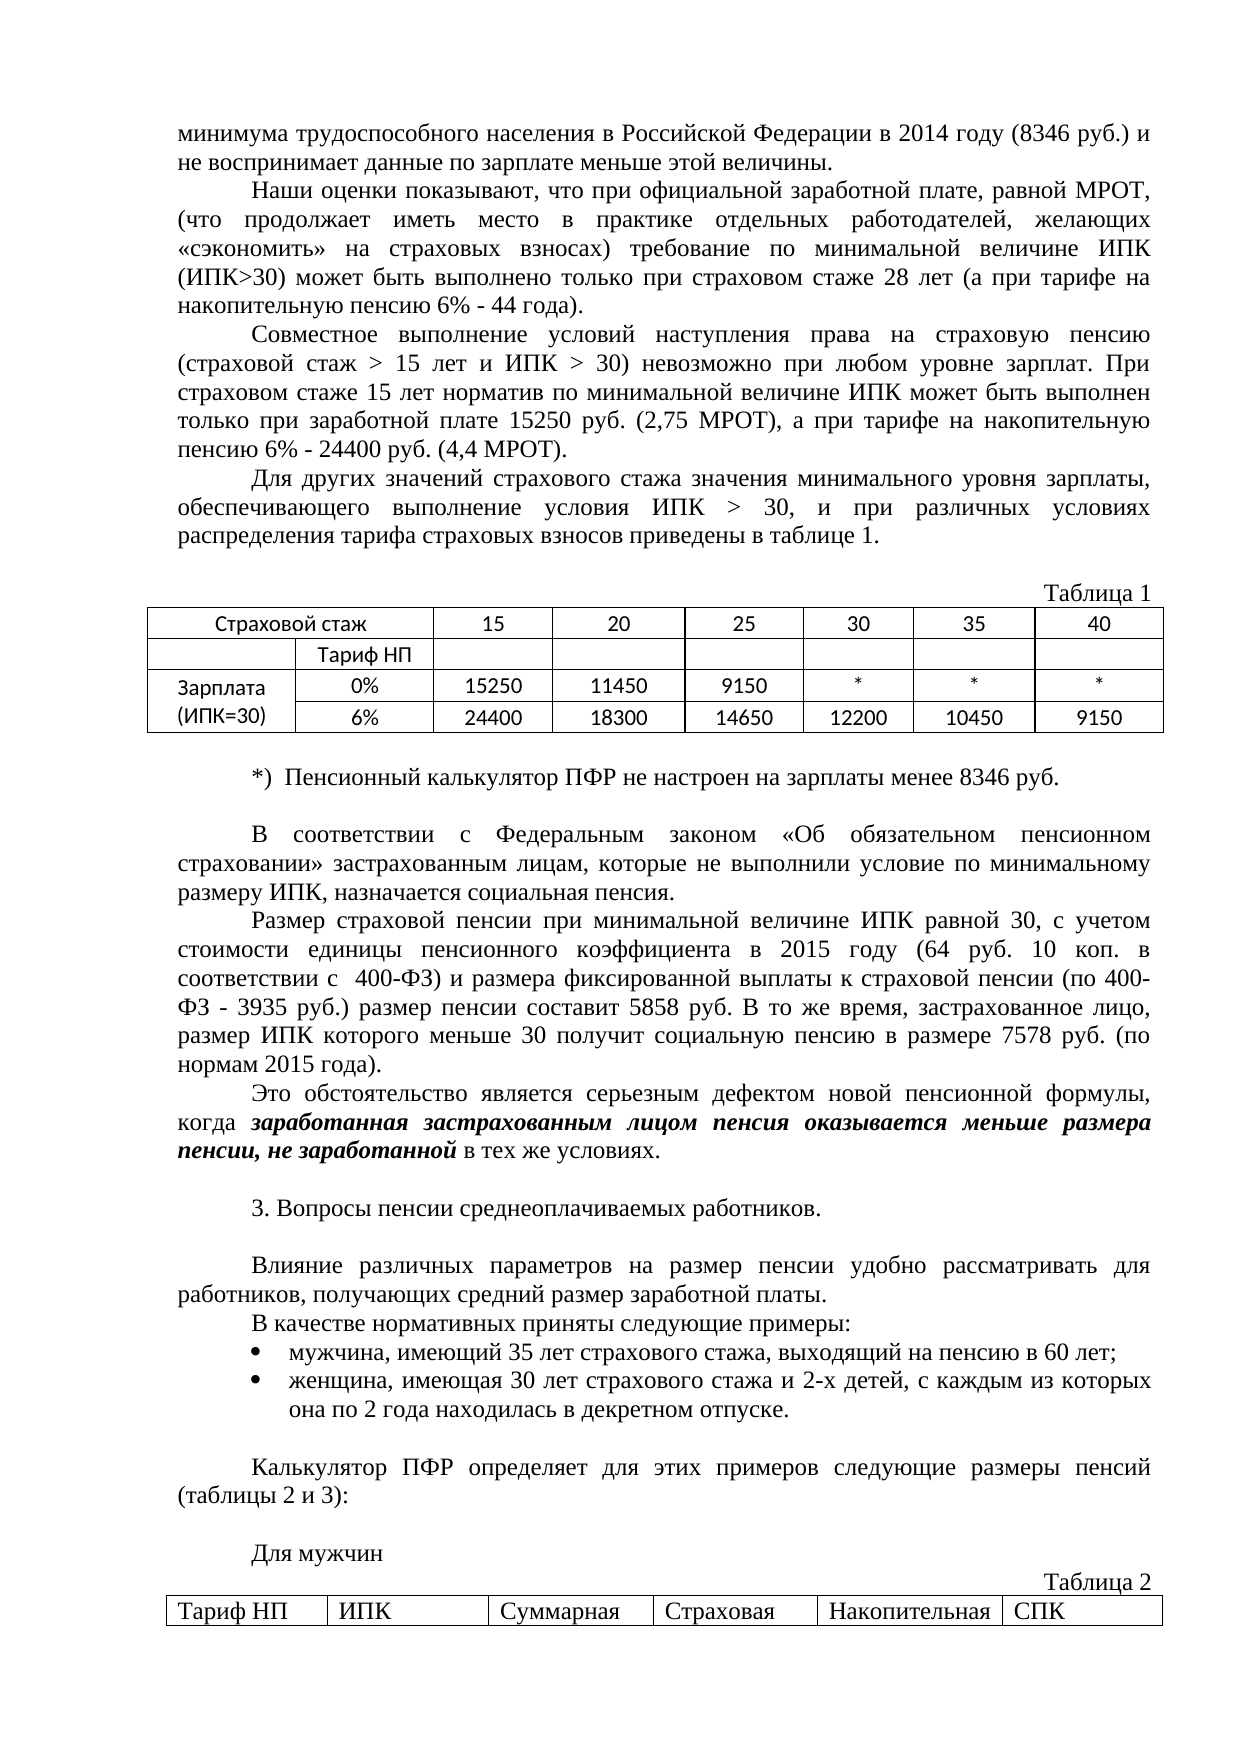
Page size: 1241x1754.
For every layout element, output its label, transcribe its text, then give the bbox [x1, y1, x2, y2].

table_header СПК [1003, 1596, 1162, 1625]
table_header Страховая пенсия [654, 1596, 817, 1625]
list мужчина, имеющий 35 лет страхового стажа, выходящий на пенсию в 60 лет; [251, 1337, 1152, 1365]
text Калькулятор ПФР определяет для этих примеров следующие размеры пенсий (таблицы 2 и 3): [177, 1452, 1152, 1509]
table_header 35 [914, 608, 1034, 638]
text Совместное выполнение условий наступления права на страховую пенсию (страховой стаж > 15 лет и ИПК > 30) невозможно при любом уровне зарплат. При страховом стаже 15 лет норматив по минимальной величине ИПК может быть выполнен только при заработной плате 15250 руб. (2,75 МРОТ), а при тарифе на накопительную пенсию 6% - 24400 руб. (4,4 МРОТ). [177, 319, 1152, 463]
table_cell 9150 [1036, 702, 1163, 732]
text Таблица 1 [177, 578, 1152, 607]
table_cell 24400 [434, 702, 552, 732]
text Для других значений страхового стажа значения минимального уровня зарплаты, обеспечивающего выполнение условия ИПК > 30, и при различных условиях распределения тарифа страховых взносов приведены в таблице 1. [177, 463, 1152, 549]
text 3. Вопросы пенсии среднеоплачиваемых работников. [177, 1193, 1152, 1222]
table_cell 12200 [804, 702, 913, 732]
table_header 15 [434, 608, 552, 638]
table_cell 10450 [914, 702, 1034, 732]
table_cell Зарплата (ИПК=30) [148, 670, 295, 732]
text В качестве нормативных приняты следующие примеры: [177, 1308, 1152, 1337]
table_header 40 [1036, 608, 1163, 638]
text Влияние различных параметров на размер пенсии удобно рассматривать для работников, получающих средний размер заработной платы. [177, 1250, 1152, 1308]
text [177, 118, 1152, 176]
table_cell [686, 639, 803, 669]
table_cell [914, 639, 1034, 669]
list женщина, имеющая 30 лет страхового стажа и 2-х детей, с каждым из которых она по 2 года находилась в декретном отпуске. [251, 1365, 1152, 1423]
table_cell 6% [296, 702, 433, 732]
table_cell Тариф НП [296, 639, 433, 669]
table_cell 11450 [553, 670, 684, 701]
table_cell [1036, 639, 1163, 669]
table_header ИПК [328, 1596, 488, 1625]
text Таблица 2 [177, 1567, 1152, 1595]
table_cell 18300 [553, 702, 684, 732]
table_cell [804, 639, 913, 669]
text Наши оценки показывают, что при официальной заработной плате, равной МРОТ, (что продолжает иметь место в практике отдельных работодателей, желающих «сэкономить» на страховых взносах) требование по минимальной величине ИПК (ИПК>30) может быть выполнено только при страховом стаже 28 лет (а при тарифе на накопительную пенсию 6% - 44 года). [177, 176, 1152, 319]
text *) Пенсионный калькулятор ПФР не настроен на зарплаты менее 8346 руб. [177, 762, 1152, 790]
table_cell * [914, 670, 1034, 701]
text Для мужчин [177, 1538, 1152, 1567]
table_header Суммарная пенсия [489, 1596, 653, 1625]
text Размер страховой пенсии при минимальной величине ИПК равной 30, с учетом стоимости единицы пенсионного коэффициента в 2015 году (64 руб. 10 коп. в соответствии с 400-ФЗ) и размера фиксированной выплаты к страховой пенсии (по 400-ФЗ - 3935 руб.) размер пенсии составит 5858 руб. В то же время, застрахованное лицо, размер ИПК которого меньше 30 получит социальную пенсию в размере 7578 руб. (по нормам 2015 года). [177, 905, 1152, 1078]
table_cell 15250 [434, 670, 552, 701]
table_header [818, 1596, 1002, 1625]
table_cell [434, 639, 552, 669]
table_header 25 [686, 608, 803, 638]
table_cell * [1036, 670, 1163, 701]
table_cell 0% [296, 670, 433, 701]
table_header 20 [553, 608, 684, 638]
table_cell 14650 [686, 702, 803, 732]
table_header Тариф НП [167, 1596, 327, 1625]
table_cell * [804, 670, 913, 701]
text Это обстоятельство является серьезным дефектом новой пенсионной формулы, когда заработанная застрахованным лицом пенсия оказывается меньше размера пенсии, не заработанной в тех же условиях. [177, 1078, 1152, 1164]
table_header Страховой стаж [148, 608, 433, 638]
table_cell [148, 639, 295, 669]
table_cell [553, 639, 684, 669]
table_header 30 [804, 608, 913, 638]
table_cell 9150 [686, 670, 803, 701]
text В соответствии с Федеральным законом «Об обязательном пенсионном страховании» застрахованным лицам, которые не выполнили условие по минимальному размеру ИПК, назначается социальная пенсия. [177, 819, 1152, 905]
